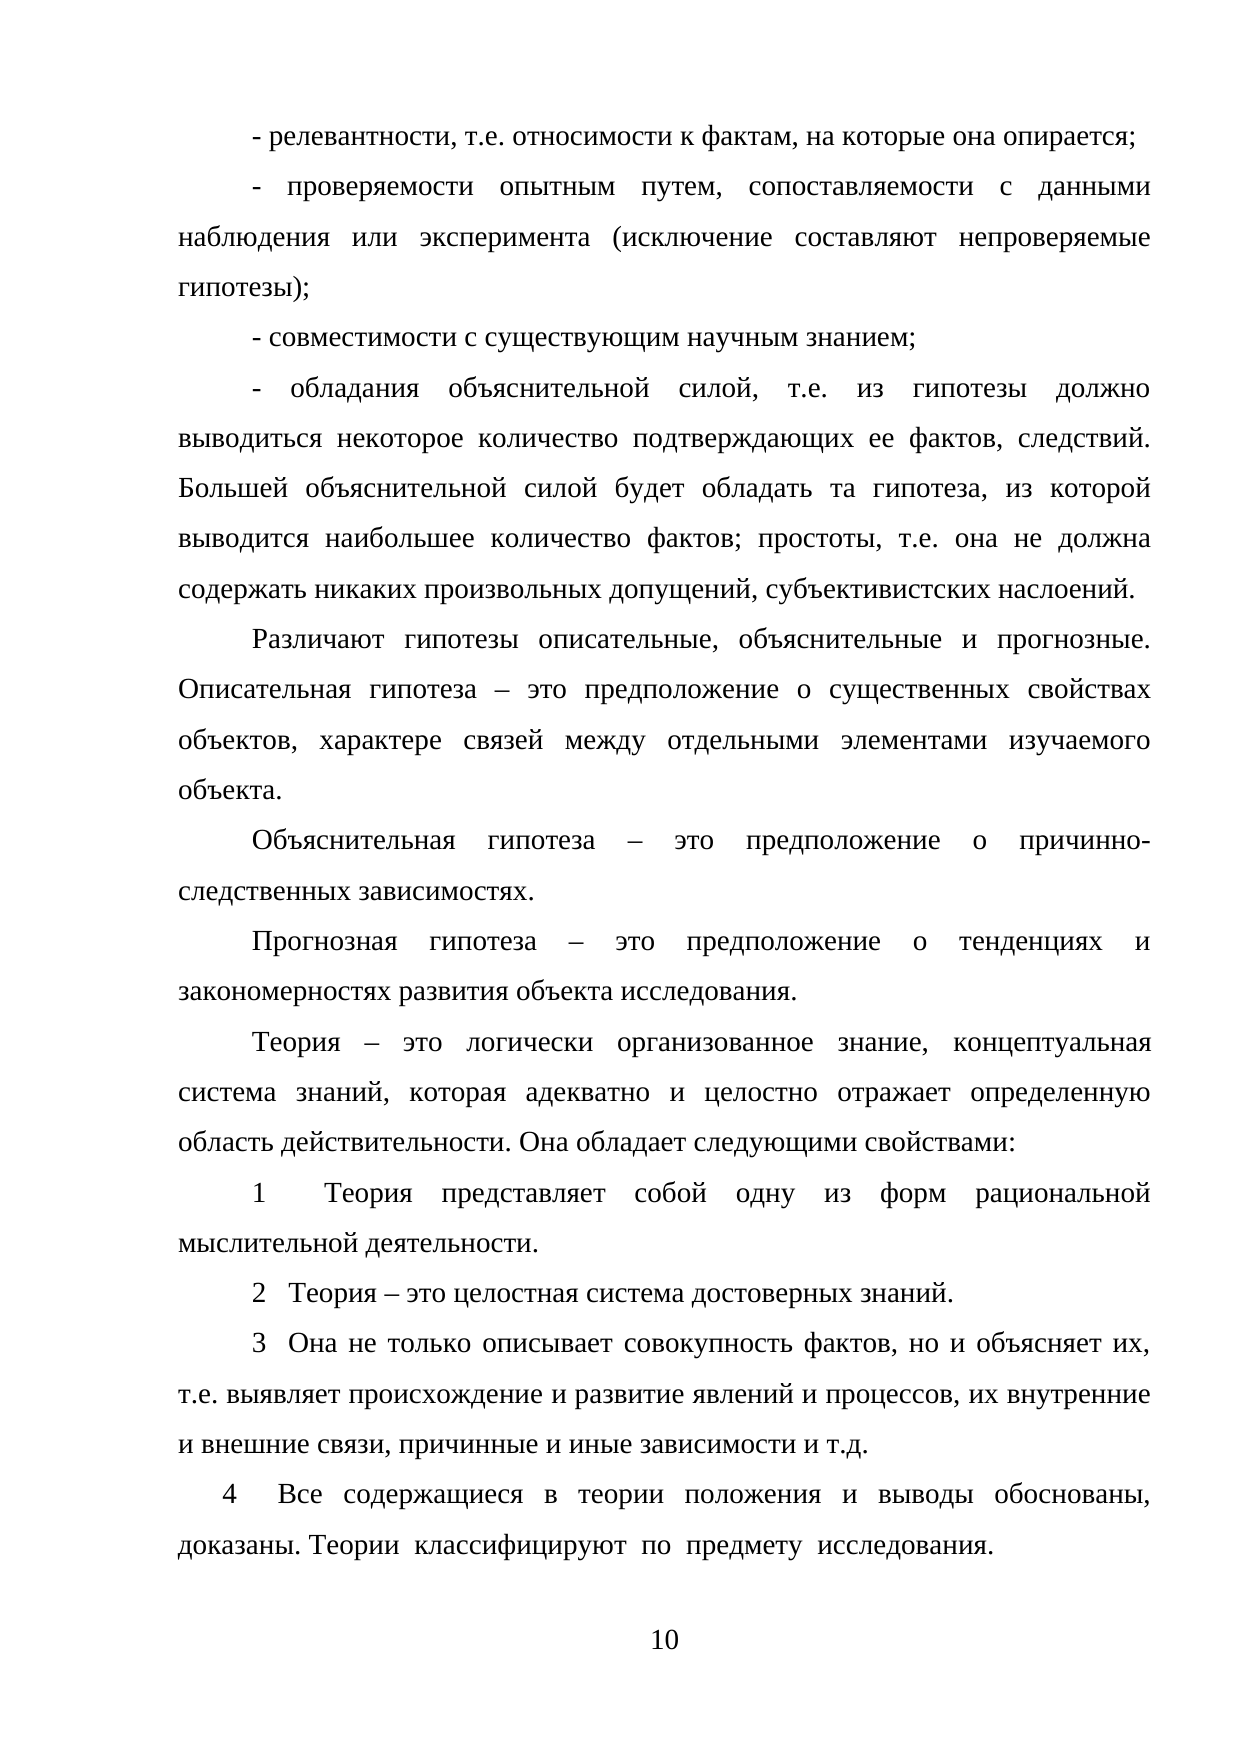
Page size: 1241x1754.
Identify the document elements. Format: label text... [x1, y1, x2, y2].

text 1 Теория представляет собой одну из форм рациональной мыслительной деятельности. [178, 1175, 1152, 1258]
text Прогнозная гипотеза – это предположение о тенденциях и закономерностях развития объекта исследования. [178, 923, 1152, 1007]
text Различают гипотезы описательные, объяснительные и прогнозные. Описательная гипотеза – это предположение о существенных свойствах объектов, характере связей между отдельными элементами изучаемого объекта. [178, 621, 1152, 806]
text - совместимости с существующим научным знанием; [178, 319, 1152, 353]
text - обладания объяснительной силой, т.е. из гипотезы должно выводиться некоторое количество подтверждающих ее фактов, следствий. Большей объяснительной силой будет обладать та гипотеза, из которой выводится наибольшее количество фактов; простоты, т.е. она не должна содержать никаких произвольных допущений, субъективистских наслоений. [178, 370, 1152, 604]
text 2 Теория – это целостная система достоверных знаний. [178, 1275, 1152, 1309]
text Теория – это логически организованное знание, концептуальная система знаний, которая адекватно и целостно отражает определенную область действительности. Она обладает следующими свойствами: [178, 1024, 1152, 1158]
text 4 Все содержащиеся в теории положения и выводы обоснованы, доказаны. Теории классифицируют по предмету исследования. [178, 1477, 1152, 1560]
text 3 Она не только описывает совокупность фактов, но и объясняет их, т.е. выявляет происхождение и развитие явлений и процессов, их внутренние и внешние связи, причинные и иные зависимости и т.д. [178, 1326, 1152, 1460]
text Объяснительная гипотеза – это предположение о причинно-следственных зависимостях. [178, 822, 1152, 906]
text - проверяемости опытным путем, сопоставляемости с данными наблюдения или эксперимента (исключение составляют непроверяемые гипотезы); [178, 168, 1152, 303]
text - релевантности, т.е. относимости к фактам, на которые она опирается; [178, 118, 1152, 152]
